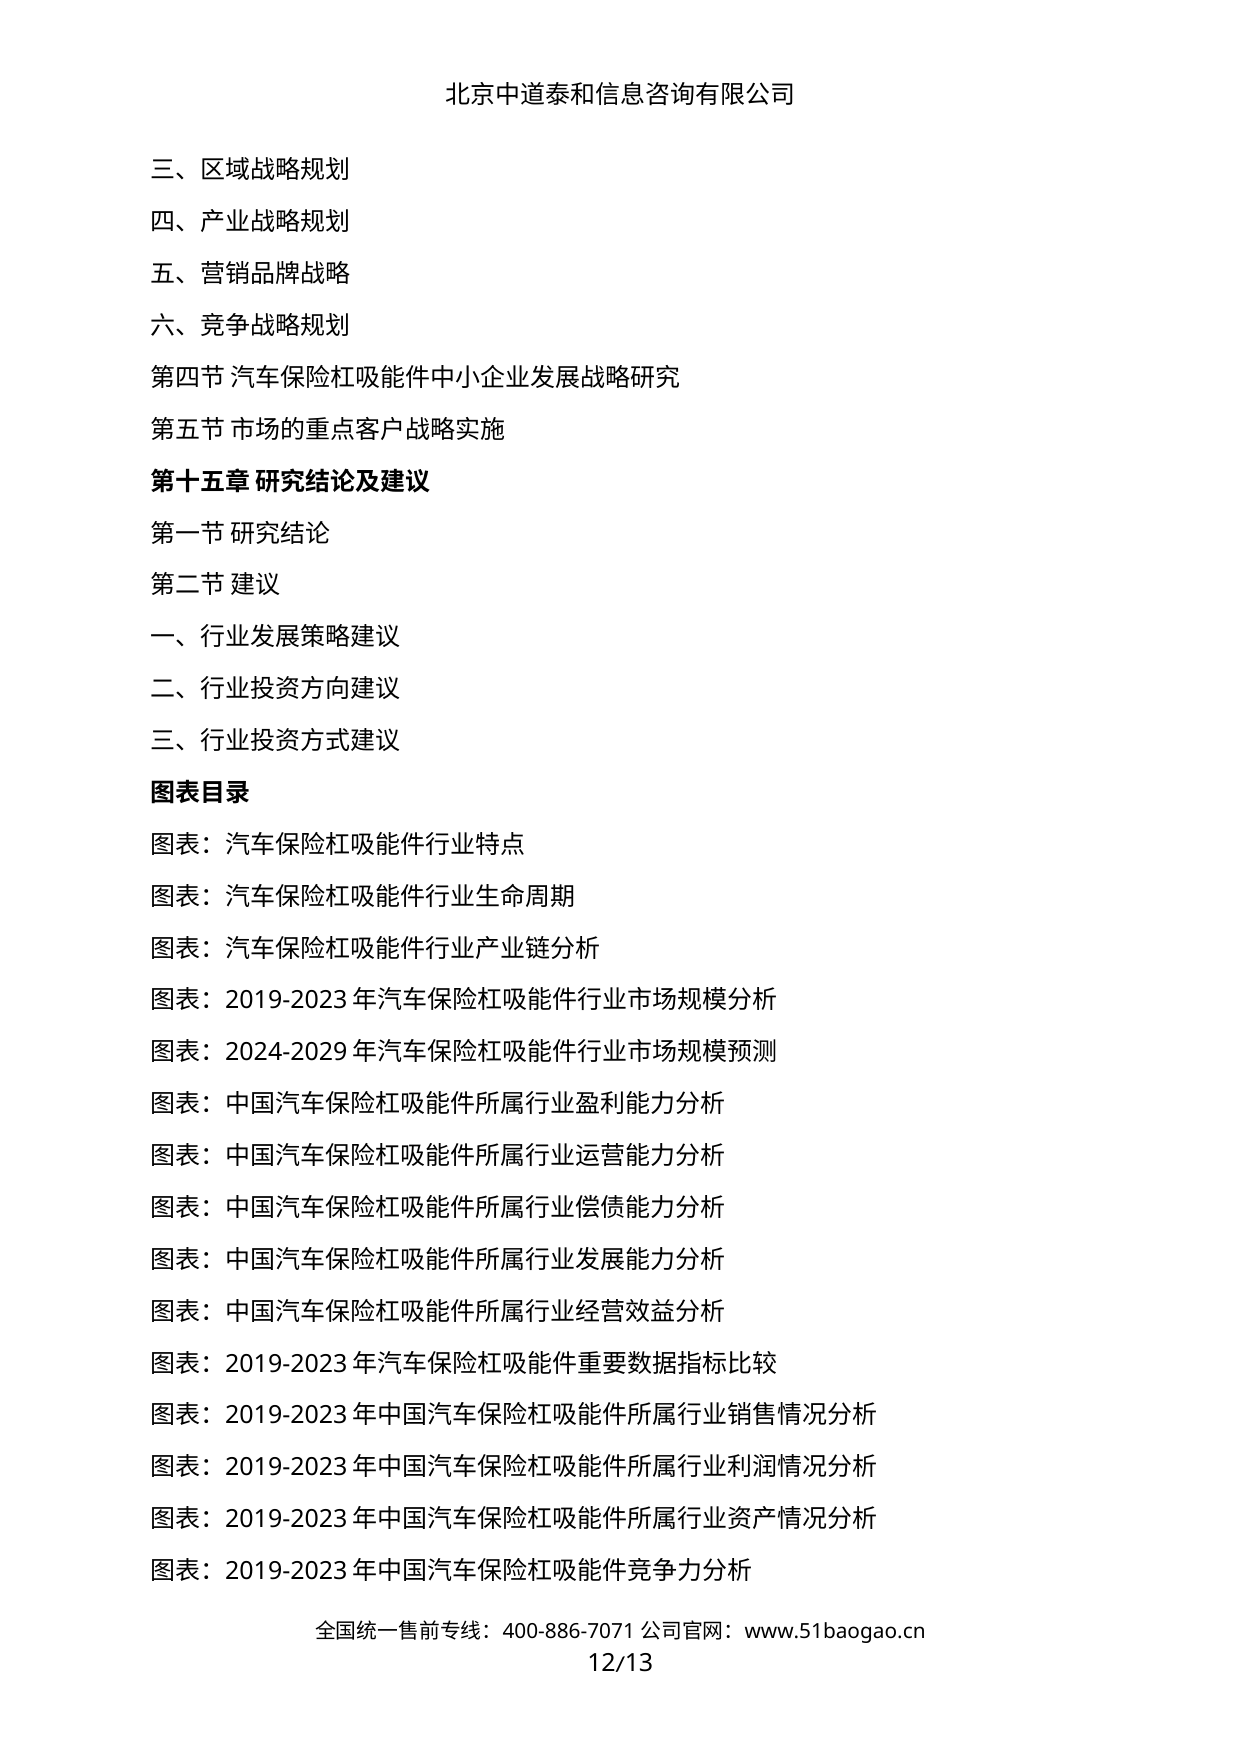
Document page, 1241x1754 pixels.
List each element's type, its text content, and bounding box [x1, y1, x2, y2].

text 三、行业投资方式建议 [150, 721, 1090, 757]
text 图表：2019-2023年中国汽车保险杠吸能件竞争力分析 [150, 1551, 1090, 1587]
text 图表：2019-2023年中国汽车保险杠吸能件所属行业利润情况分析 [150, 1447, 1090, 1483]
text 图表：2019-2023年中国汽车保险杠吸能件所属行业资产情况分析 [150, 1499, 1090, 1535]
text 五、营销品牌战略 [150, 254, 1090, 290]
text 二、行业投资方向建议 [150, 669, 1090, 705]
text 图表：中国汽车保险杠吸能件所属行业运营能力分析 [150, 1136, 1090, 1172]
text 图表：汽车保险杠吸能件行业特点 [150, 824, 1090, 861]
text 四、产业战略规划 [150, 202, 1090, 238]
text 图表：中国汽车保险杠吸能件所属行业偿债能力分析 [150, 1187, 1090, 1224]
text 三、区域战略规划 [150, 150, 1090, 186]
text 图表：汽车保险杠吸能件行业产业链分析 [150, 928, 1090, 964]
text 六、竞争战略规划 [150, 306, 1090, 342]
text 第十五章 研究结论及建议 [150, 461, 1090, 497]
text 图表：中国汽车保险杠吸能件所属行业经营效益分析 [150, 1291, 1090, 1327]
text 图表：2019-2023年汽车保险杠吸能件重要数据指标比较 [150, 1343, 1090, 1379]
text 第一节 研究结论 [150, 513, 1090, 549]
text 图表：2024-2029年汽车保险杠吸能件行业市场规模预测 [150, 1032, 1090, 1068]
text 图表：汽车保险杠吸能件行业生命周期 [150, 876, 1090, 912]
text 第二节 建议 [150, 565, 1090, 601]
text 第五节 市场的重点客户战略实施 [150, 409, 1090, 446]
text 图表：中国汽车保险杠吸能件所属行业发展能力分析 [150, 1239, 1090, 1276]
text 第四节 汽车保险杠吸能件中小企业发展战略研究 [150, 357, 1090, 394]
text 一、行业发展策略建议 [150, 617, 1090, 653]
text 图表：2019-2023年汽车保险杠吸能件行业市场规模分析 [150, 980, 1090, 1016]
text 图表目录 [150, 772, 1090, 809]
text 图表：中国汽车保险杠吸能件所属行业盈利能力分析 [150, 1084, 1090, 1120]
text 图表：2019-2023年中国汽车保险杠吸能件所属行业销售情况分析 [150, 1395, 1090, 1431]
